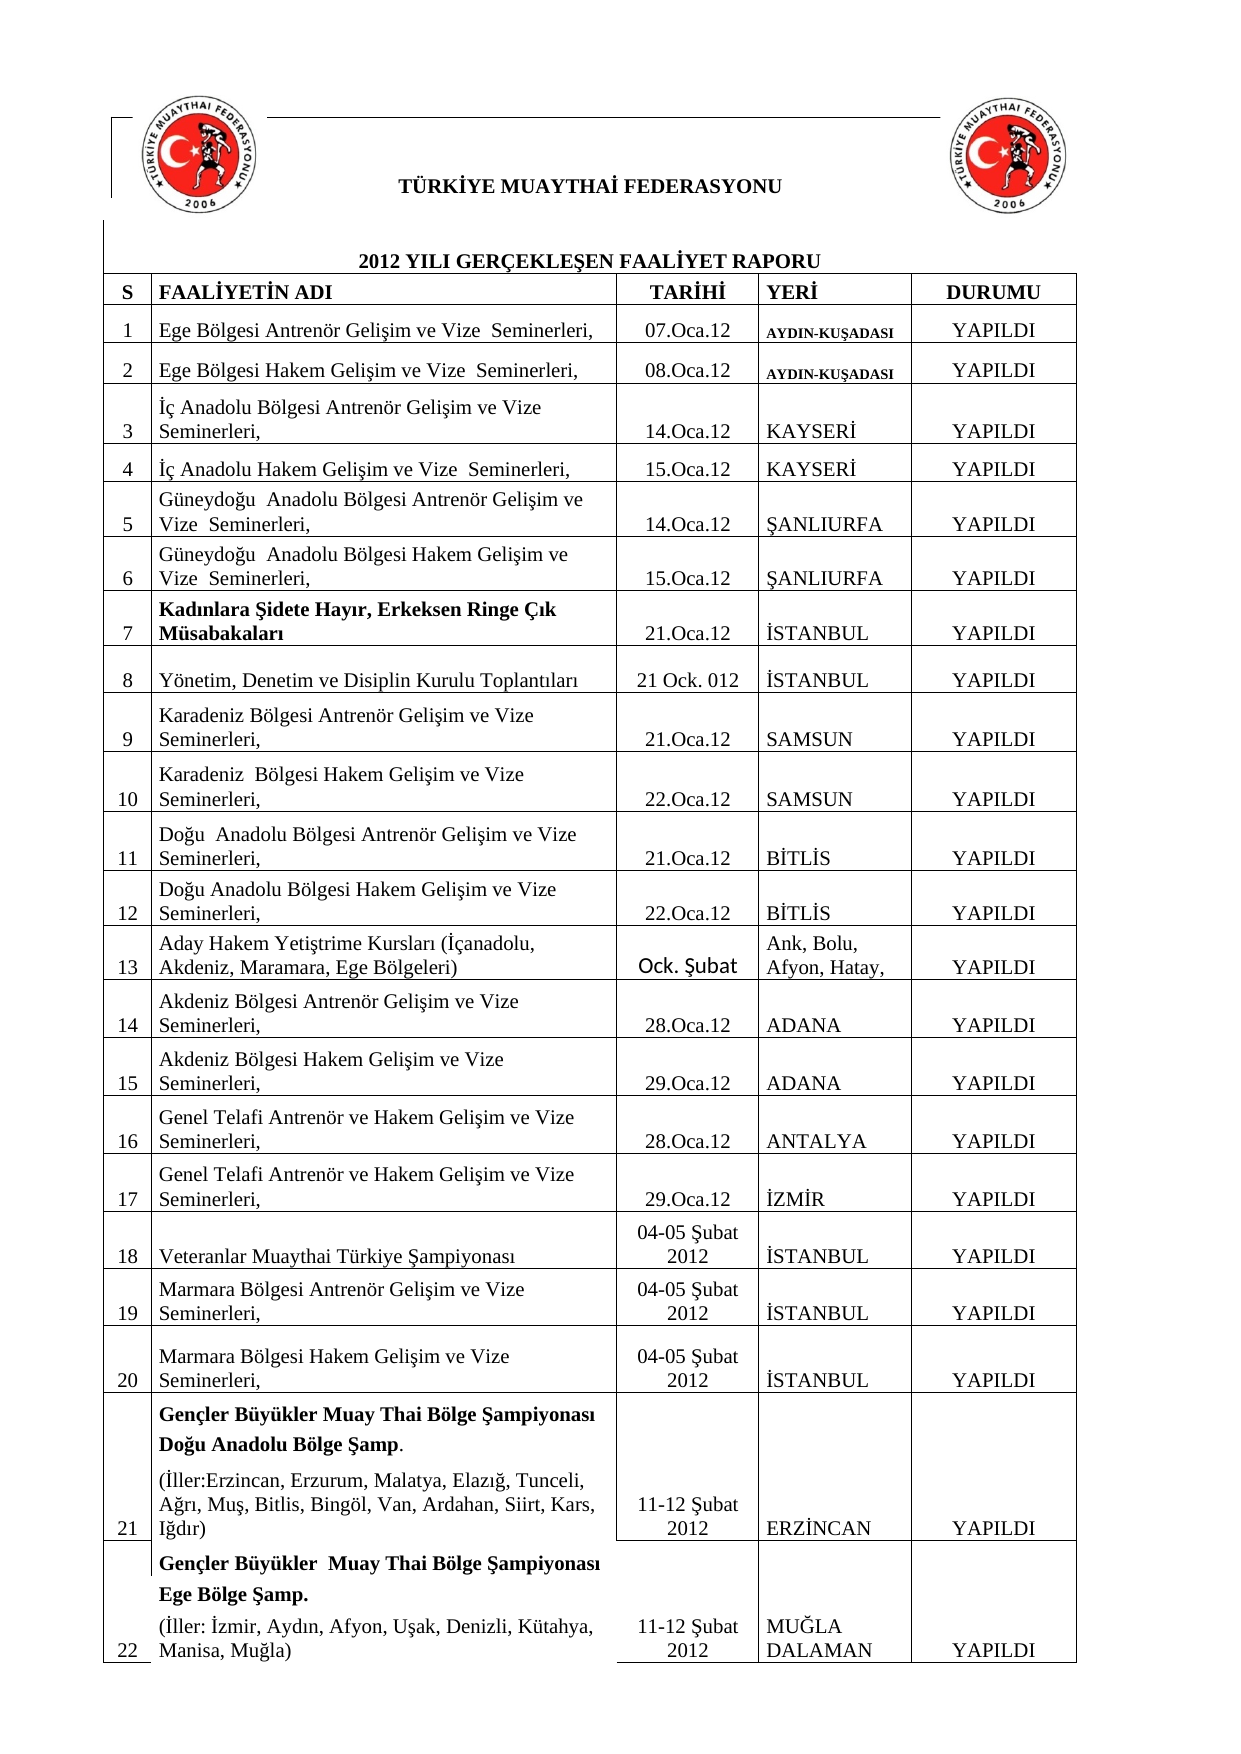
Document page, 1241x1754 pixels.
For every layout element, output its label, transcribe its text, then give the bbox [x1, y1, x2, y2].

table_cell (İller: İzmir, Aydın, Afyon, Uşak, Denizli, Kütahya, Manisa, Muğla) [151, 1606, 617, 1662]
table_cell 21.Oca.12 [617, 591, 758, 645]
table_cell 15.Oca.12 [617, 537, 758, 590]
table_cell ANTALYA [759, 1096, 911, 1153]
table_cell 15 [104, 1038, 151, 1095]
picture [940, 96, 1077, 220]
table_cell 15.Oca.12 [617, 444, 758, 481]
table_cell 11-12 Şubat 2012 [617, 1541, 758, 1662]
table_cell S [104, 274, 151, 304]
table_cell İZMİR [759, 1154, 911, 1211]
table_cell 21 Ock. 012 [617, 646, 758, 692]
table_cell ERZİNCAN [759, 1393, 911, 1540]
table_cell YAPILDI [912, 926, 1076, 979]
table_cell Ege Bölge Şamp. [151, 1575, 617, 1606]
table_cell Marmara Bölgesi Hakem Gelişim ve Vize Seminerleri, [152, 1326, 616, 1392]
table_cell İç Anadolu Hakem Gelişim ve Vize Seminerleri, [152, 444, 616, 481]
table_cell 21 [104, 1393, 151, 1540]
table_cell YAPILDI [912, 444, 1076, 481]
table_cell 3 [104, 384, 151, 443]
table_cell 17 [104, 1154, 151, 1211]
table_cell ADANA [759, 1038, 911, 1095]
table_cell İSTANBUL [759, 646, 911, 692]
table_cell YAPILDI [912, 1269, 1076, 1324]
table_cell Genel Telafi Antrenör ve Hakem Gelişim ve Vize Seminerleri, [152, 1154, 616, 1211]
table_cell 04-05 Şubat 2012 [617, 1269, 758, 1324]
table_cell 16 [104, 1096, 151, 1153]
table_cell YAPILDI [912, 646, 1076, 692]
table_cell 2 [104, 343, 151, 382]
table_cell YAPILDI [912, 305, 1076, 342]
table_cell 1 [104, 305, 151, 342]
table_cell 10 [104, 752, 151, 811]
table_cell 7 [104, 591, 151, 645]
table_cell 22 [104, 1541, 151, 1662]
table_cell 29.Oca.12 [617, 1154, 758, 1211]
table_cell Doğu Anadolu Bölgesi Hakem Gelişim ve Vize Seminerleri, [152, 871, 616, 924]
table_cell Veteranlar Muaythai Türkiye Şampiyonası [152, 1212, 616, 1268]
table_cell YERİ [759, 274, 911, 304]
table_cell 22.Oca.12 [617, 752, 758, 811]
table_cell 4 [104, 444, 151, 481]
table_cell 11 [104, 812, 151, 870]
table_cell YAPILDI [912, 482, 1076, 536]
table_cell YAPILDI [912, 1541, 1076, 1662]
table_cell Aday Hakem Yetiştrime Kursları (İçanadolu, Akdeniz, Maramara, Ege Bölgeleri) [152, 926, 616, 979]
table_cell BİTLİS [759, 812, 911, 870]
table_cell Doğu Anadolu Bölge Şamp. [152, 1426, 616, 1456]
table_cell 22.Oca.12 [617, 871, 758, 924]
table_cell YAPILDI [912, 591, 1076, 645]
table_cell Doğu Anadolu Bölgesi Antrenör Gelişim ve Vize Seminerleri, [152, 812, 616, 870]
table_cell 04-05 Şubat 2012 [617, 1326, 758, 1392]
table_cell 14.Oca.12 [617, 482, 758, 536]
table_cell 07.Oca.12 [617, 305, 758, 342]
table_cell 20 [104, 1326, 151, 1392]
table_cell 21.Oca.12 [617, 693, 758, 751]
table_cell YAPILDI [912, 1096, 1076, 1153]
table_cell AYDIN-KUŞADASI [759, 343, 911, 382]
table_cell ADANA [759, 980, 911, 1037]
table_cell YAPILDI [912, 1393, 1076, 1540]
table_cell YAPILDI [912, 537, 1076, 590]
table_cell 2012 YILI GERÇEKLEŞEN FAALİYET RAPORU [104, 220, 1076, 273]
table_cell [152, 1540, 617, 1574]
table_cell KAYSERİ [759, 384, 911, 443]
table_cell MUĞLA DALAMAN [759, 1541, 911, 1662]
table_cell TARİHİ [617, 274, 758, 304]
table_cell ŞANLIURFA [759, 537, 911, 590]
table_cell ŞANLIURFA [759, 482, 911, 536]
table_cell AYDIN-KUŞADASI [759, 305, 911, 342]
picture [132, 95, 267, 220]
table_cell Ock. Şubat [617, 926, 758, 979]
table_cell İç Anadolu Bölgesi Antrenör Gelişim ve Vize Seminerleri, [152, 384, 616, 443]
table_cell Marmara Bölgesi Antrenör Gelişim ve Vize Seminerleri, [152, 1269, 616, 1324]
table_cell YAPILDI [912, 871, 1076, 924]
table_cell YAPILDI [912, 1154, 1076, 1211]
table_cell Karadeniz Bölgesi Antrenör Gelişim ve Vize Seminerleri, [152, 693, 616, 751]
table_cell 11-12 Şubat 2012 [617, 1393, 758, 1540]
table_cell DURUMU [912, 274, 1076, 304]
table_cell İSTANBUL [759, 1269, 911, 1324]
table_cell Ege Bölgesi Antrenör Gelişim ve Vize Seminerleri, [152, 305, 616, 342]
table_cell İSTANBUL [759, 591, 911, 645]
table_cell Kadınlara Şidete Hayır, Erkeksen Ringe Çık Müsabakaları [152, 591, 616, 645]
table_cell Ank, Bolu, Afyon, Hatay, [759, 926, 911, 979]
table_cell 21.Oca.12 [617, 812, 758, 870]
table_cell 14.Oca.12 [617, 384, 758, 443]
table_cell 9 [104, 693, 151, 751]
table_cell 04-05 Şubat 2012 [617, 1212, 758, 1268]
table_cell 6 [104, 537, 151, 590]
table_cell Akdeniz Bölgesi Antrenör Gelişim ve Vize Seminerleri, [152, 980, 616, 1037]
table_cell Genel Telafi Antrenör ve Hakem Gelişim ve Vize Seminerleri, [152, 1096, 616, 1153]
table_cell 14 [104, 980, 151, 1037]
table_cell 13 [104, 926, 151, 979]
table_cell Karadeniz Bölgesi Hakem Gelişim ve Vize Seminerleri, [152, 752, 616, 811]
table_cell İSTANBUL [759, 1212, 911, 1268]
table_cell 5 [104, 482, 151, 536]
table_cell 08.Oca.12 [617, 343, 758, 382]
table_cell 19 [104, 1269, 151, 1324]
table_cell YAPILDI [912, 343, 1076, 382]
table_cell İSTANBUL [759, 1326, 911, 1392]
table_cell SAMSUN [759, 693, 911, 751]
table_cell Ege Bölgesi Hakem Gelişim ve Vize Seminerleri, [152, 343, 616, 382]
table_cell YAPILDI [912, 1038, 1076, 1095]
table_cell KAYSERİ [759, 444, 911, 481]
table_cell BİTLİS [759, 871, 911, 924]
table_cell Güneydoğu Anadolu Bölgesi Hakem Gelişim ve Vize Seminerleri, [152, 537, 616, 590]
table_cell YAPILDI [912, 1212, 1076, 1268]
table_cell SAMSUN [759, 752, 911, 811]
table_cell (İller:Erzincan, Erzurum, Malatya, Elazığ, Tunceli, Ağrı, Muş, Bitlis, Bingöl, Van, Ardahan, Siirt, Kars, Iğdır) [152, 1456, 616, 1540]
table_cell YAPILDI [912, 1326, 1076, 1392]
table_cell 28.Oca.12 [617, 1096, 758, 1153]
table_cell 29.Oca.12 [617, 1038, 758, 1095]
table_cell FAALİYETİN ADI [152, 274, 616, 304]
table_cell 12 [104, 871, 151, 924]
table_cell Akdeniz Bölgesi Hakem Gelişim ve Vize Seminerleri, [152, 1038, 616, 1095]
table_cell YAPILDI [912, 980, 1076, 1037]
table_cell 8 [104, 646, 151, 692]
table_cell YAPILDI [912, 384, 1076, 443]
table_cell Gençler Büyükler Muay Thai Bölge Şampiyonası [152, 1393, 616, 1426]
table_cell YAPILDI [912, 812, 1076, 870]
table_cell 28.Oca.12 [617, 980, 758, 1037]
table_cell Yönetim, Denetim ve Disiplin Kurulu Toplantıları [152, 646, 616, 692]
table_cell YAPILDI [912, 752, 1076, 811]
table_header [104, 89, 1076, 220]
table_cell 18 [104, 1212, 151, 1268]
table_cell Güneydoğu Anadolu Bölgesi Antrenör Gelişim ve Vize Seminerleri, [152, 482, 616, 536]
table_cell YAPILDI [912, 693, 1076, 751]
